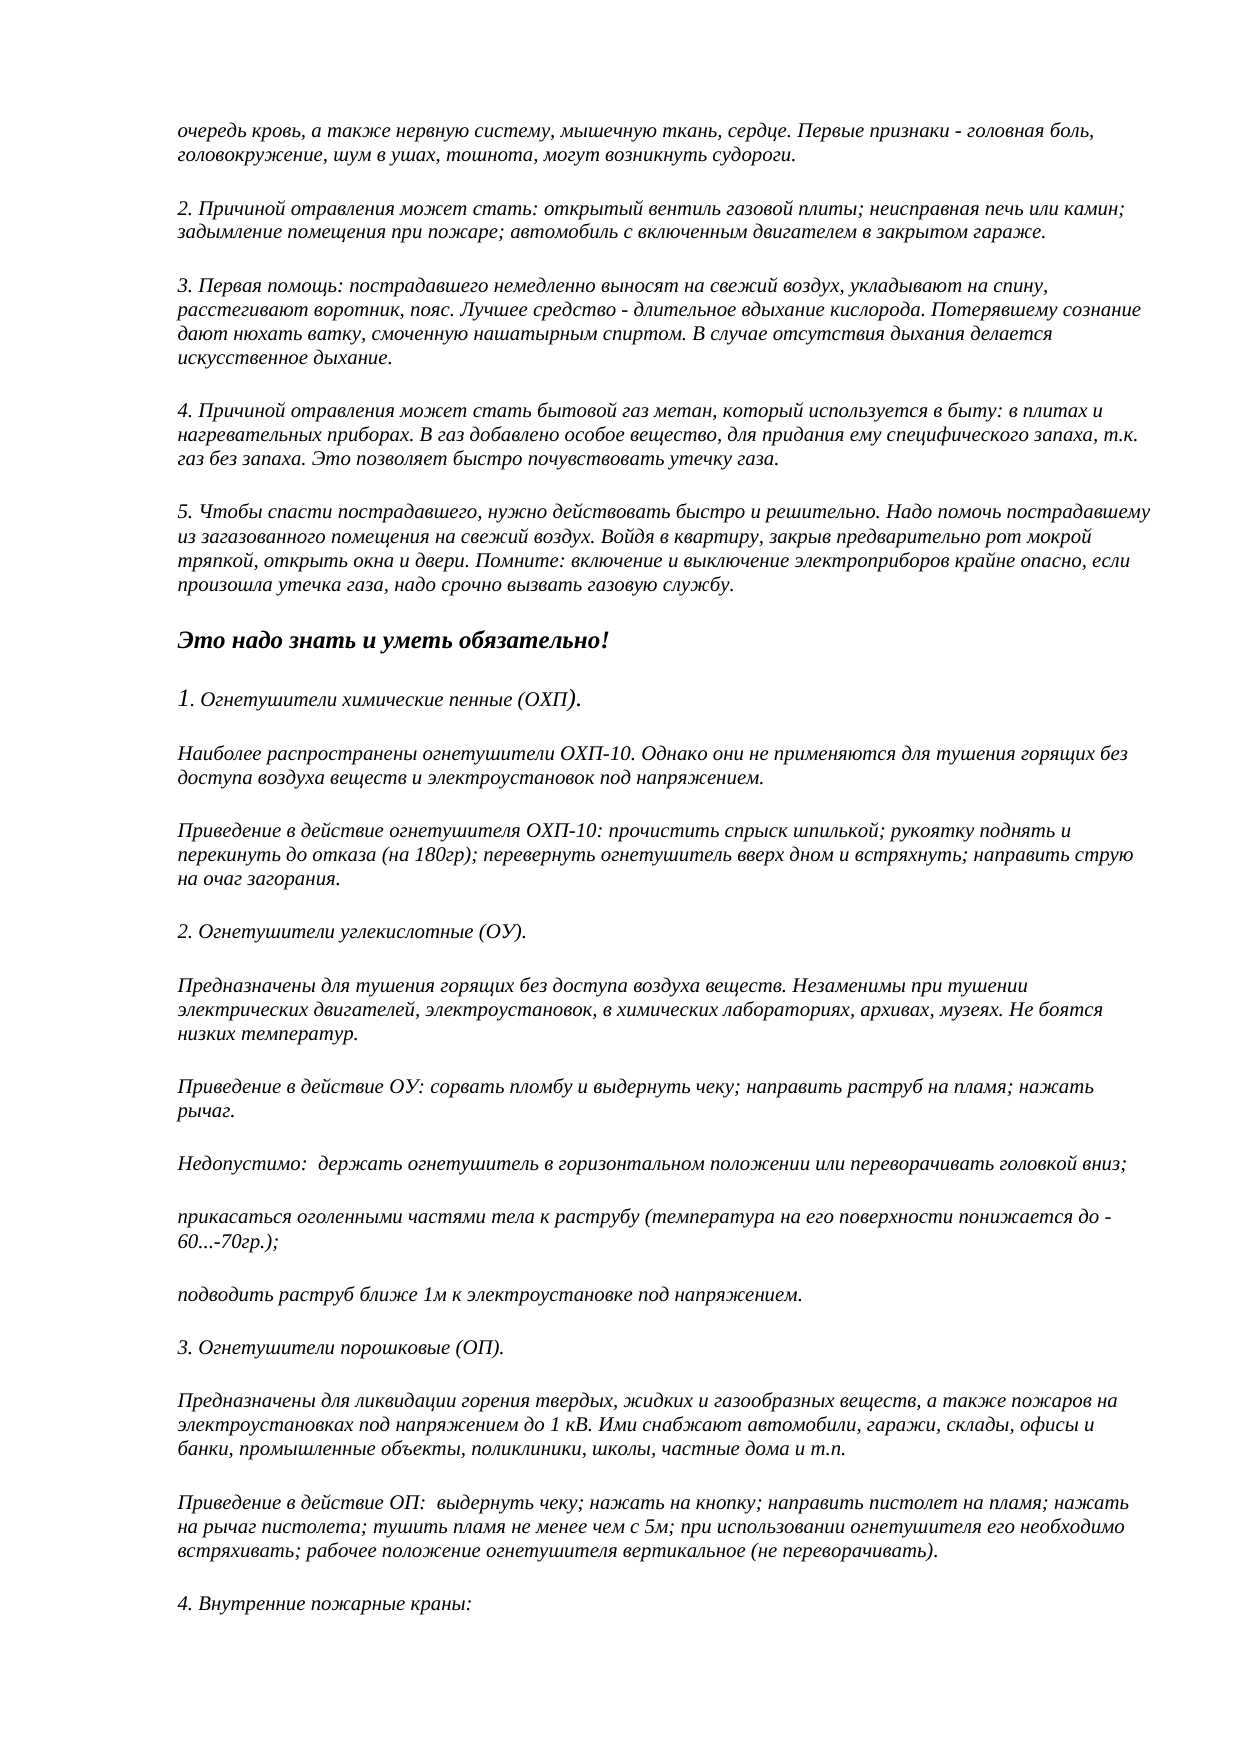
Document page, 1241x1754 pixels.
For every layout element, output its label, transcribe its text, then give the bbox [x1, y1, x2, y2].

text 2. Огнетушители углекислотные (ОУ). [177, 919, 1152, 943]
text Предназначены для ликвидации горения твердых, жидких и газообразных веществ, а также пожаров на электроустановках под напряжением до 1 кВ. Ими снабжают автомобили, гаражи, склады, офисы и банки, промышленные объекты, поликлиники, школы, частные дома и т.п. [177, 1388, 1152, 1460]
text прикасаться оголенными частями тела к раструбу (температура на его поверхности понижается до -60...-70гр.); [177, 1204, 1152, 1253]
text Приведение в действие ОП: выдернуть чеку; нажать на кнопку; направить пистолет на пламя; нажать на рычаг пистолета; тушить пламя не менее чем с 5м; при использовании огнетушителя его необходимо встряхивать; рабочее положение огнетушителя вертикальное (не переворачивать). [177, 1489, 1152, 1562]
text Приведение в действие ОУ: сорвать пломбу и выдернуть чеку; направить раструб на пламя; нажать рычаг. [177, 1074, 1152, 1122]
text Предназначены для тушения горящих без доступа воздуха веществ. Незаменимы при тушении электрических двигателей, электроустановок, в химических лабораториях, архивах, музеях. Не боятся низких температур. [177, 973, 1152, 1045]
text 3. Первая помощь: пострадавшего немедленно выносят на свежий воздух, укладывают на спину, расстегивают воротник, пояс. Лучшее средство - длительное вдыхание кислорода. Потерявшему сознание дают нюхать ватку, смоченную нашатырным спиртом. В случае отсутствия дыхания делается искусственное дыхание. [177, 273, 1152, 369]
text 4. Внутренние пожарные краны: [177, 1591, 1152, 1615]
text Недопустимо: держать огнетушитель в горизонтальном положении или переворачивать головкой вниз; [177, 1151, 1152, 1175]
text 2. Причиной отравления может стать: открытый вентиль газовой плиты; неисправная печь или камин; задымление помещения при пожаре; автомобиль с включенным двигателем в закрытом гараже. [177, 195, 1152, 243]
text 1. Огнетушители химические пенные (ОХП). [177, 683, 1152, 712]
text подводить раструб ближе 1м к электроустановке под напряжением. [177, 1282, 1152, 1306]
text Приведение в действие огнетушителя ОХП-10: прочистить спрыск шпилькой; рукоятку поднять и перекинуть до отказа (на 180гр); перевернуть огнетушитель вверх дном и встряхнуть; направить струю на очаг загорания. [177, 818, 1152, 890]
text 5. Чтобы спасти пострадавшего, нужно действовать быстро и решительно. Надо помочь пострадавшему из загазованного помещения на свежий воздух. Войдя в квартиру, закрыв предварительно рот мокрой тряпкой, открыть окна и двери. Помните: включение и выключение электроприборов крайне опасно, если произошла утечка газа, надо срочно вызвать газовую службу. [177, 499, 1152, 596]
text Наиболее распространены огнетушители ОХП-10. Однако они не применяются для тушения горящих без доступа воздуха веществ и электроустановок под напряжением. [177, 741, 1152, 789]
text 3. Огнетушители порошковые (ОП). [177, 1335, 1152, 1359]
text 4. Причиной отравления может стать бытовой газ метан, который используется в быту: в плитах и нагревательных приборах. В газ добавлено особое вещество, для придания ему специфического запаха, т.к. газ без запаха. Это позволяет быстро почувствовать утечку газа. [177, 398, 1152, 470]
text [177, 118, 1152, 166]
text Это надо знать и уметь обязательно! [177, 625, 1152, 654]
